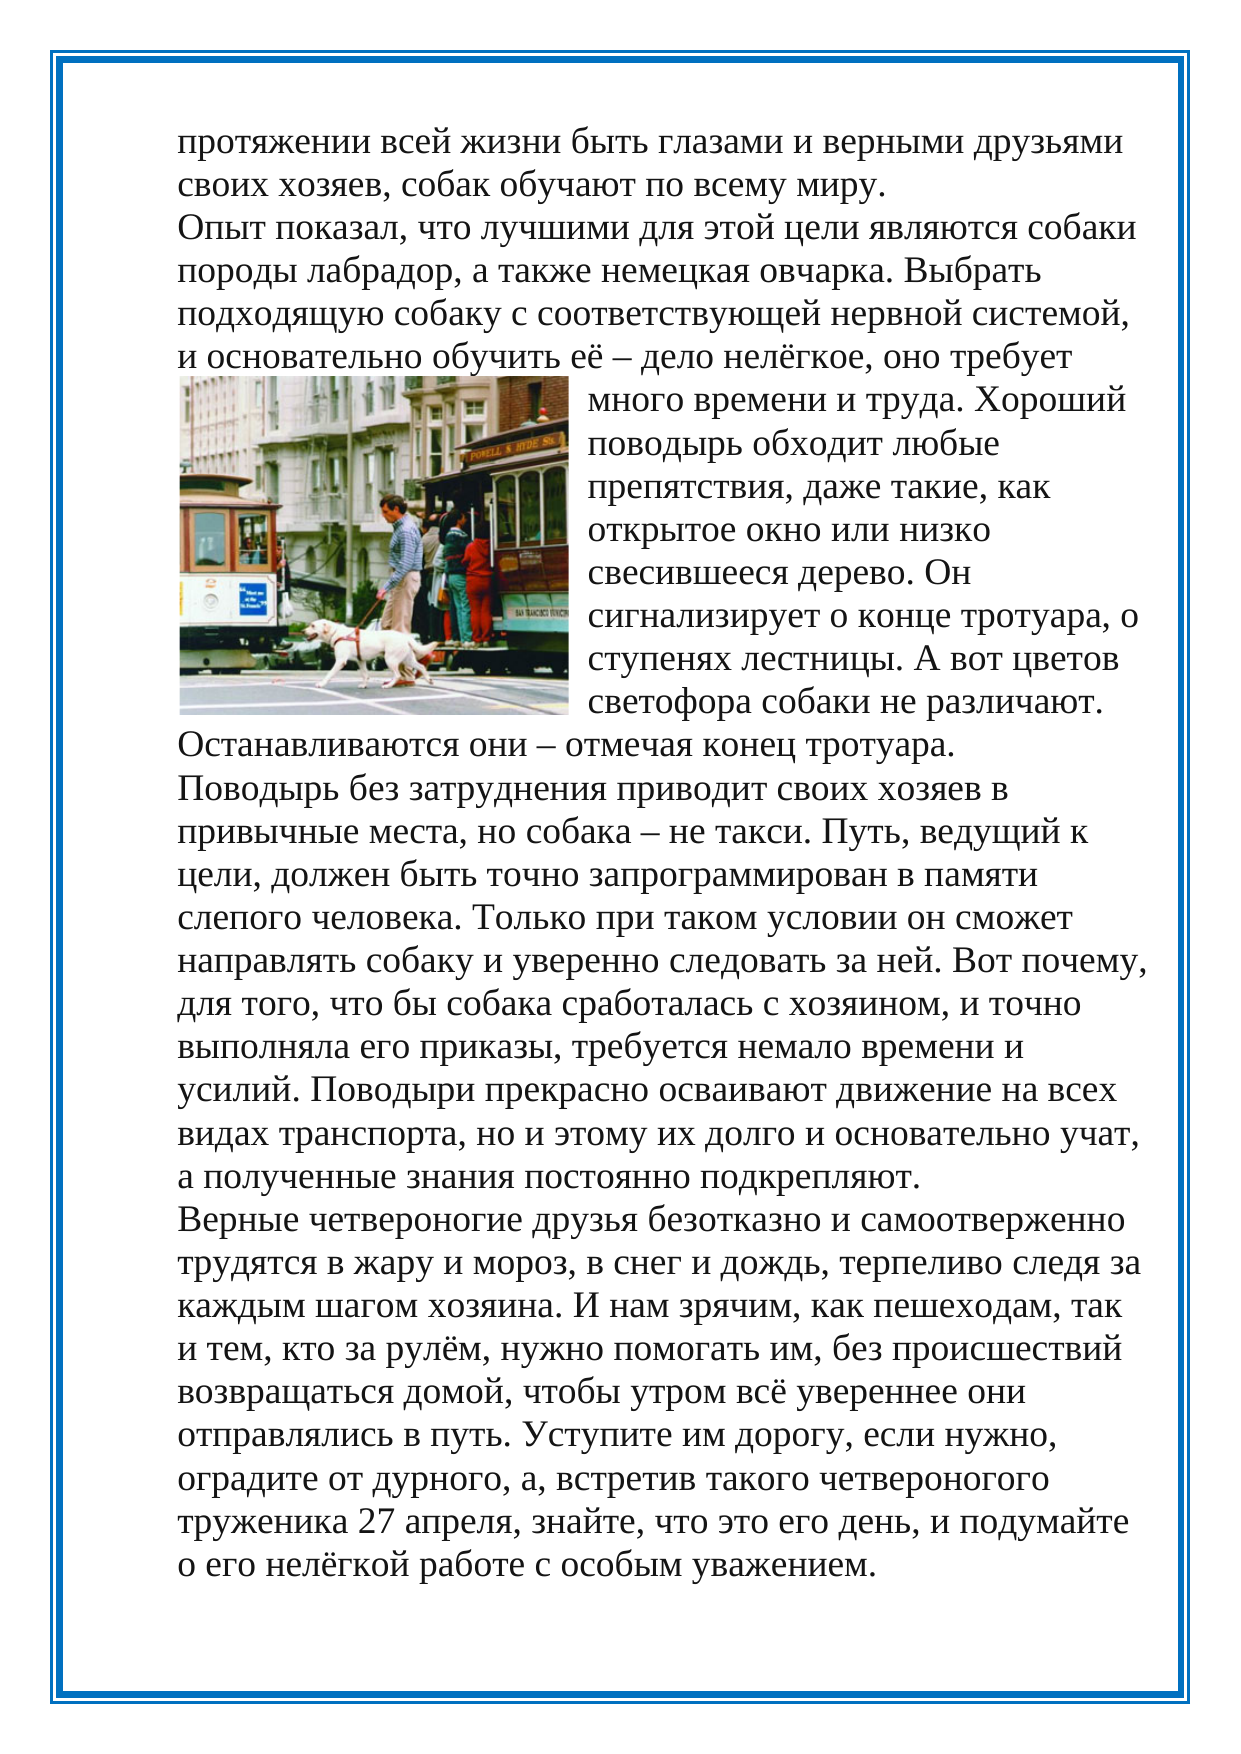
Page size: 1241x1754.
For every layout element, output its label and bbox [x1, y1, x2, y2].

picture [179, 376, 569, 715]
text [177, 118, 1152, 1612]
